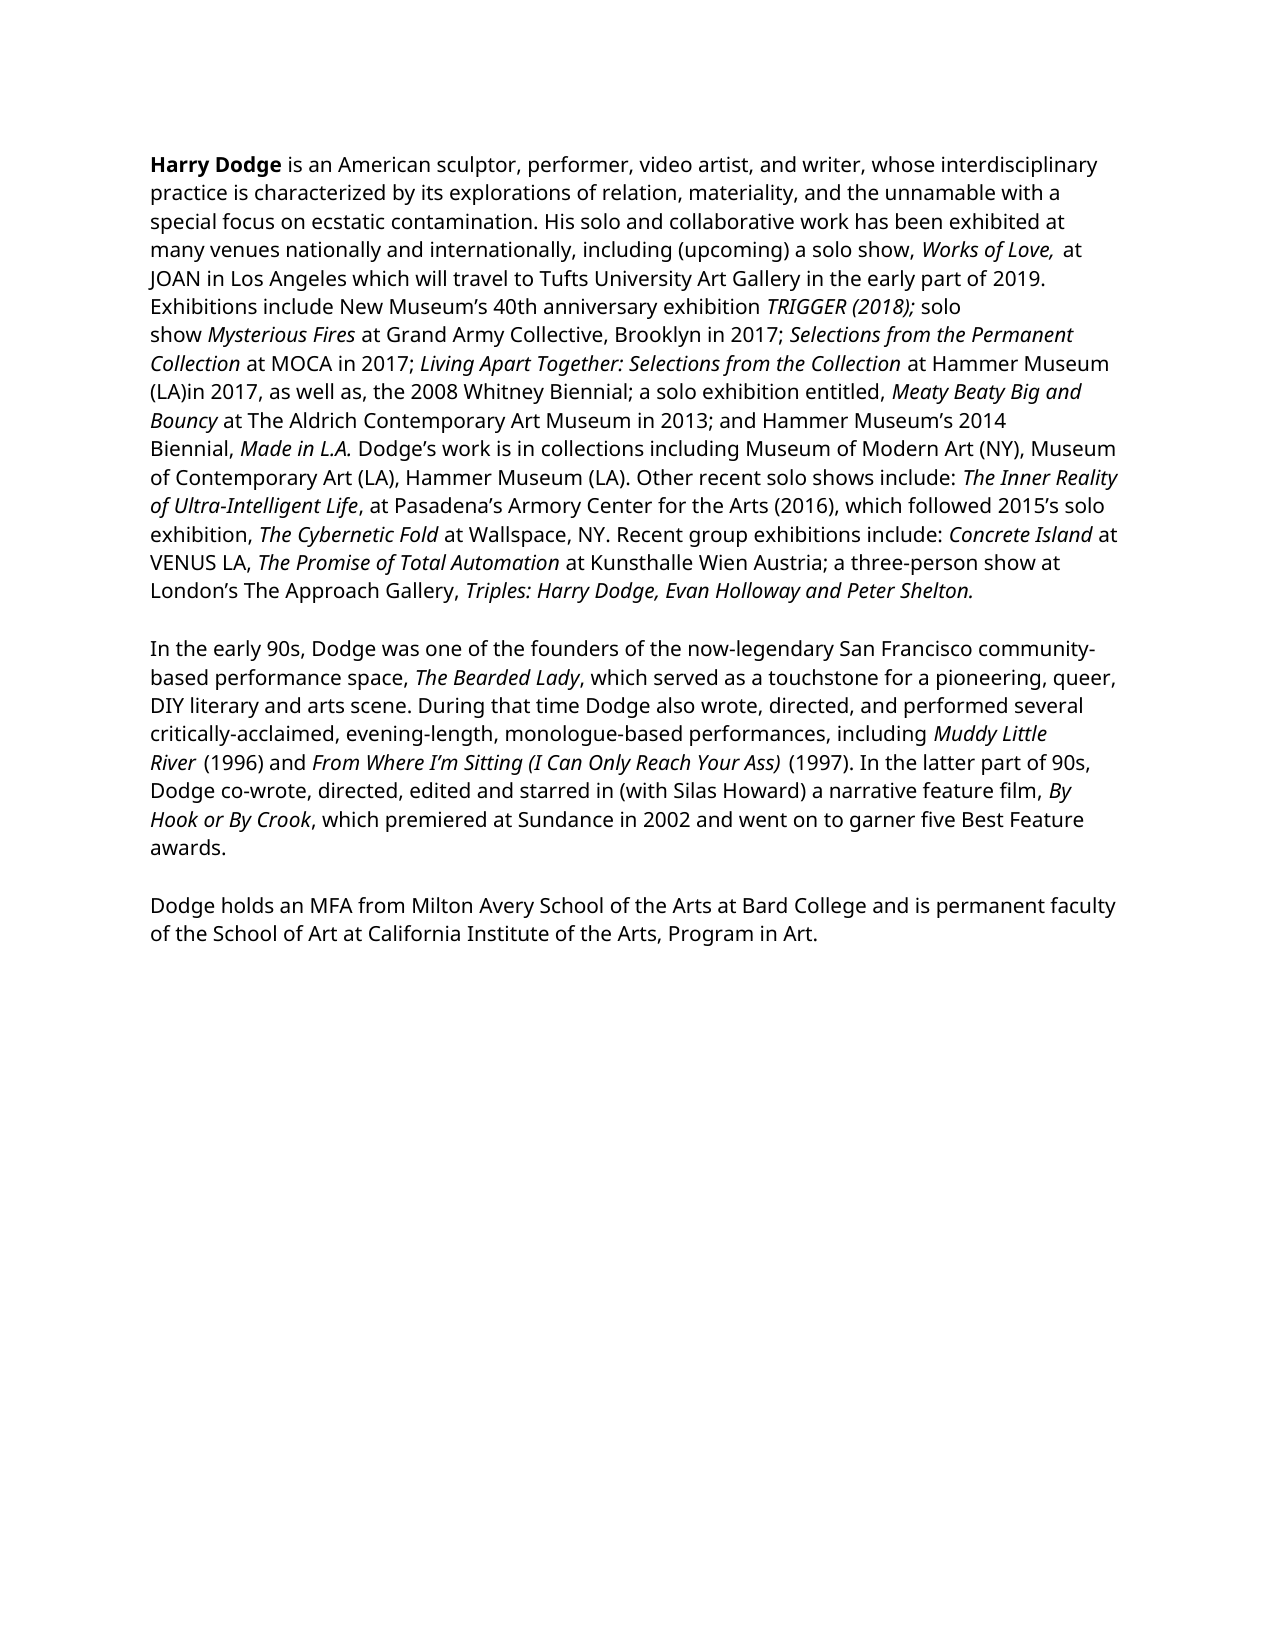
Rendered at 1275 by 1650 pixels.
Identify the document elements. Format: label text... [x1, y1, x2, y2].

text Dodge holds an MFA from Milton Avery School of the Arts at Bard College and is permanent faculty of the School of Art at California Institute of the Arts, Program in Art. [150, 891, 1125, 948]
text Harry Dodge is an American sculptor, performer, video artist, and writer, whose interdisciplinary practice is characterized by its explorations of relation, materiality, and the unnamable with a special focus on ecstatic contamination. His solo and collaborative work has been exhibited at many venues nationally and internationally, including (upcoming) a solo show, Works of Love, at JOAN in Los Angeles which will travel to Tufts University Art Gallery in the early part of 2019. Exhibitions include New Museum’s 40th anniversary exhibition TRIGGER (2018); solo show Mysterious Fires at Grand Army Collective, Brooklyn in 2017; Selections from the Permanent Collection at MOCA in 2017; Living Apart Together: Selections from the Collection at Hammer Museum (LA)in 2017, as well as, the 2008 Whitney Biennial; a solo exhibition entitled, Meaty Beaty Big and Bouncy at The Aldrich Contemporary Art Museum in 2013; and Hammer Museum’s 2014 Biennial, Made in L.A. Dodge’s work is in collections including Museum of Modern Art (NY), Museum of Contemporary Art (LA), Hammer Museum (LA). Other recent solo shows include: The Inner Reality of Ultra-Intelligent Life, at Pasadena’s Armory Center for the Arts (2016), which followed 2015’s solo exhibition, The Cybernetic Fold at Wallspace, NY. Recent group exhibitions include: Concrete Island at VENUS LA, The Promise of Total Automation at Kunsthalle Wien Austria; a three-person show at London’s The Approach Gallery, Triples: Harry Dodge, Evan Holloway and Peter Shelton. [150, 150, 1125, 605]
text In the early 90s, Dodge was one of the founders of the now-legendary San Francisco community-based performance space, The Bearded Lady, which served as a touchstone for a pioneering, queer, DIY literary and arts scene. During that time Dodge also wrote, directed, and performed several critically-acclaimed, evening-length, monologue-based performances, including Muddy Little River (1996) and From Where I’m Sitting (I Can Only Reach Your Ass) (1997). In the latter part of 90s, Dodge co-wrote, directed, edited and starred in (with Silas Howard) a narrative feature film, By Hook or By Crook, which premiered at Sundance in 2002 and went on to garner five Best Feature awards. [150, 634, 1125, 862]
